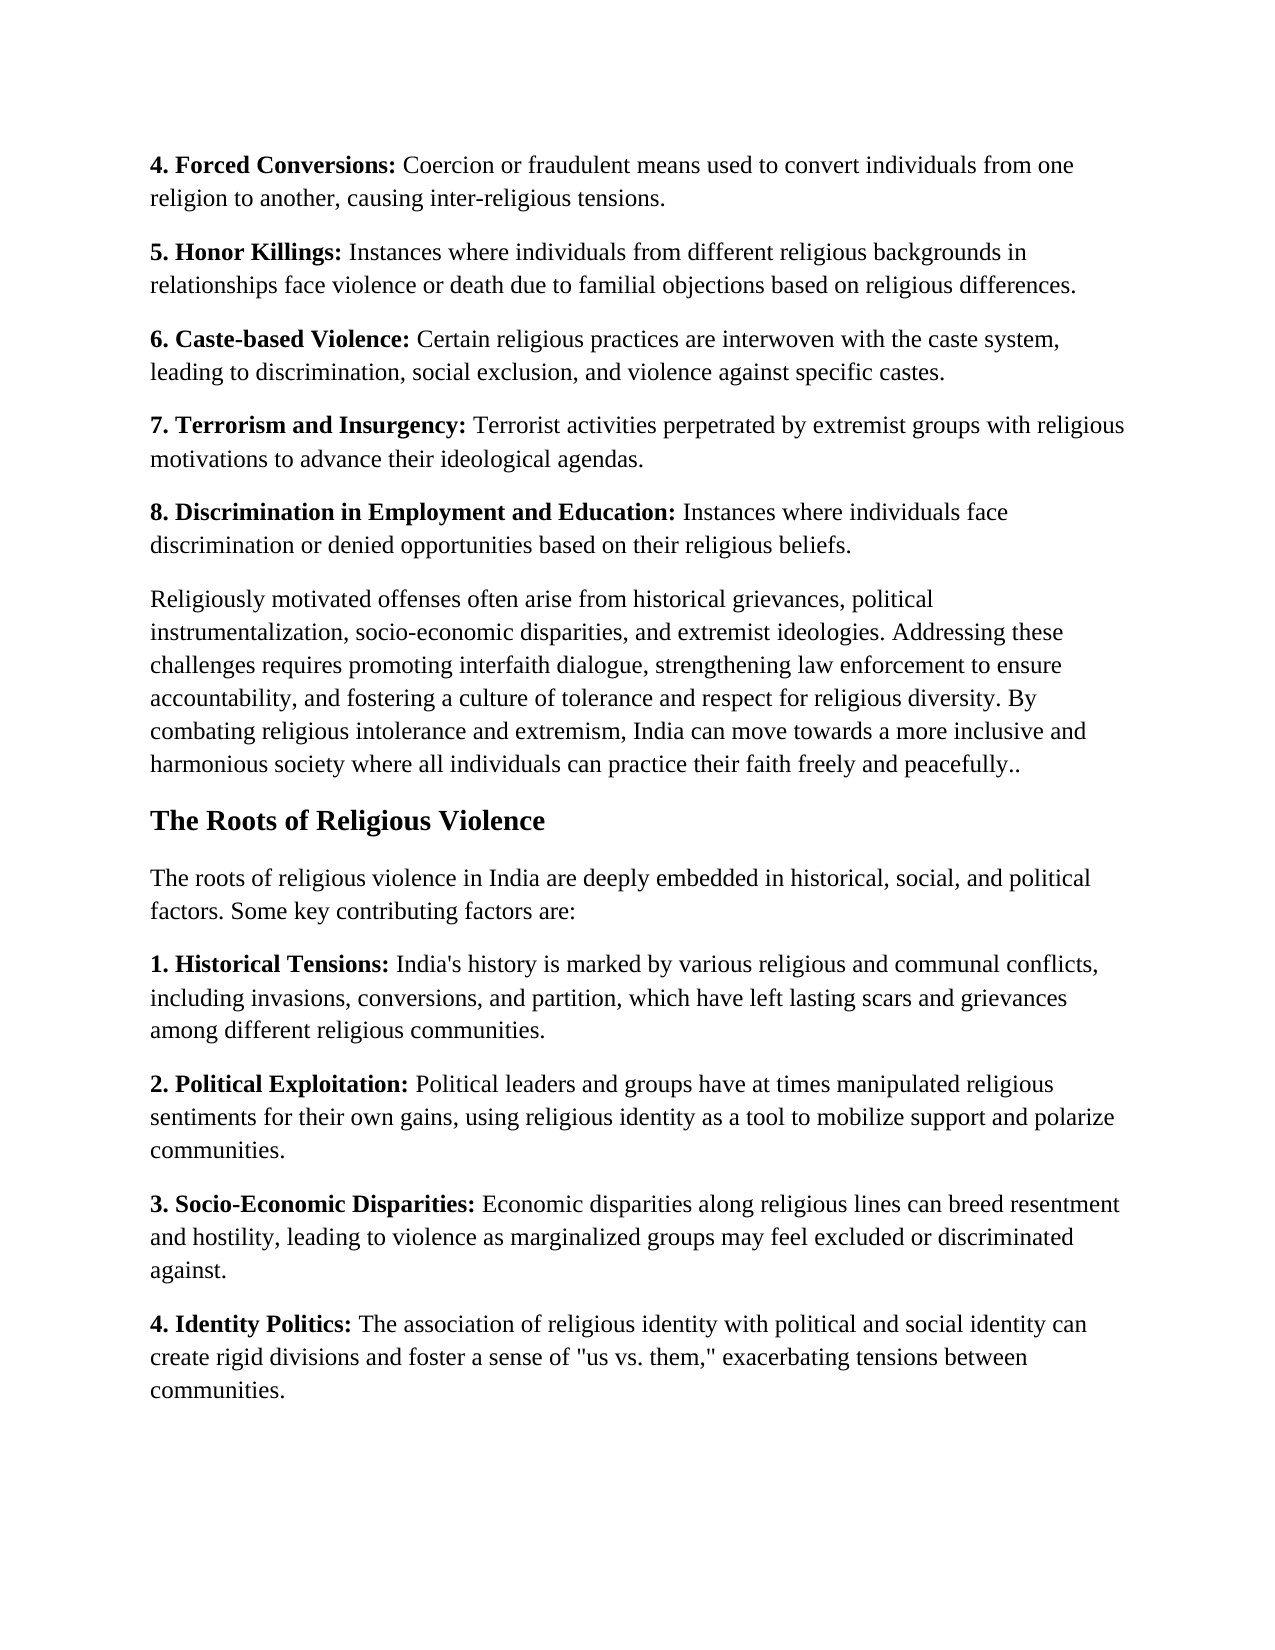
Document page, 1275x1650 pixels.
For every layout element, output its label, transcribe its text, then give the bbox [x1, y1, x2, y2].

text 4. Identity Politics: The association of religious identity with political and social identity can create rigid divisions and foster a sense of "us vs. them," exacerbating tensions between communities. [150, 1309, 1125, 1404]
text Religiously motivated offenses often arise from historical grievances, political instrumentalization, socio-economic disparities, and extremist ideologies. Addressing these challenges requires promoting interfaith dialogue, strengthening law enforcement to ensure accountability, and fostering a culture of tolerance and respect for religious diversity. By combating religious intolerance and extremism, India can move towards a more inclusive and harmonious society where all individuals can practice their faith freely and peacefully.. [150, 584, 1125, 778]
text 5. Honor Killings: Instances where individuals from different religious backgrounds in relationships face violence or death due to familial objections based on religious differences. [150, 237, 1125, 299]
text The roots of religious violence in India are deeply embedded in historical, social, and political factors. Some key contributing factors are: [150, 863, 1125, 924]
text 3. Socio-Economic Disparities: Economic disparities along religious lines can breed resentment and hostility, leading to violence as marginalized groups may feel excluded or discriminated against. [150, 1189, 1125, 1284]
text 2. Political Exploitation: Political leaders and groups have at times manipulated religious sentiments for their own gains, using religious identity as a tool to mobilize support and polarize communities. [150, 1069, 1125, 1164]
text 8. Discrimination in Employment and Education: Instances where individuals face discrimination or denied opportunities based on their religious beliefs. [150, 497, 1125, 559]
text 7. Terrorism and Insurgency: Terrorist activities perpetrated by extremist groups with religious motivations to advance their ideological agendas. [150, 411, 1125, 472]
text The Roots of Religious Violence [150, 803, 1125, 837]
text 6. Caste-based Violence: Certain religious practices are interwoven with the caste system, leading to discrimination, social exclusion, and violence against specific castes. [150, 324, 1125, 386]
text 4. Forced Conversions: Coercion or fraudulent means used to convert individuals from one religion to another, causing inter-religious tensions. [150, 150, 1125, 212]
text 1. Historical Tensions: India's history is marked by various religious and communal conflicts, including invasions, conversions, and partition, which have left lasting scars and grievances among different religious communities. [150, 949, 1125, 1044]
